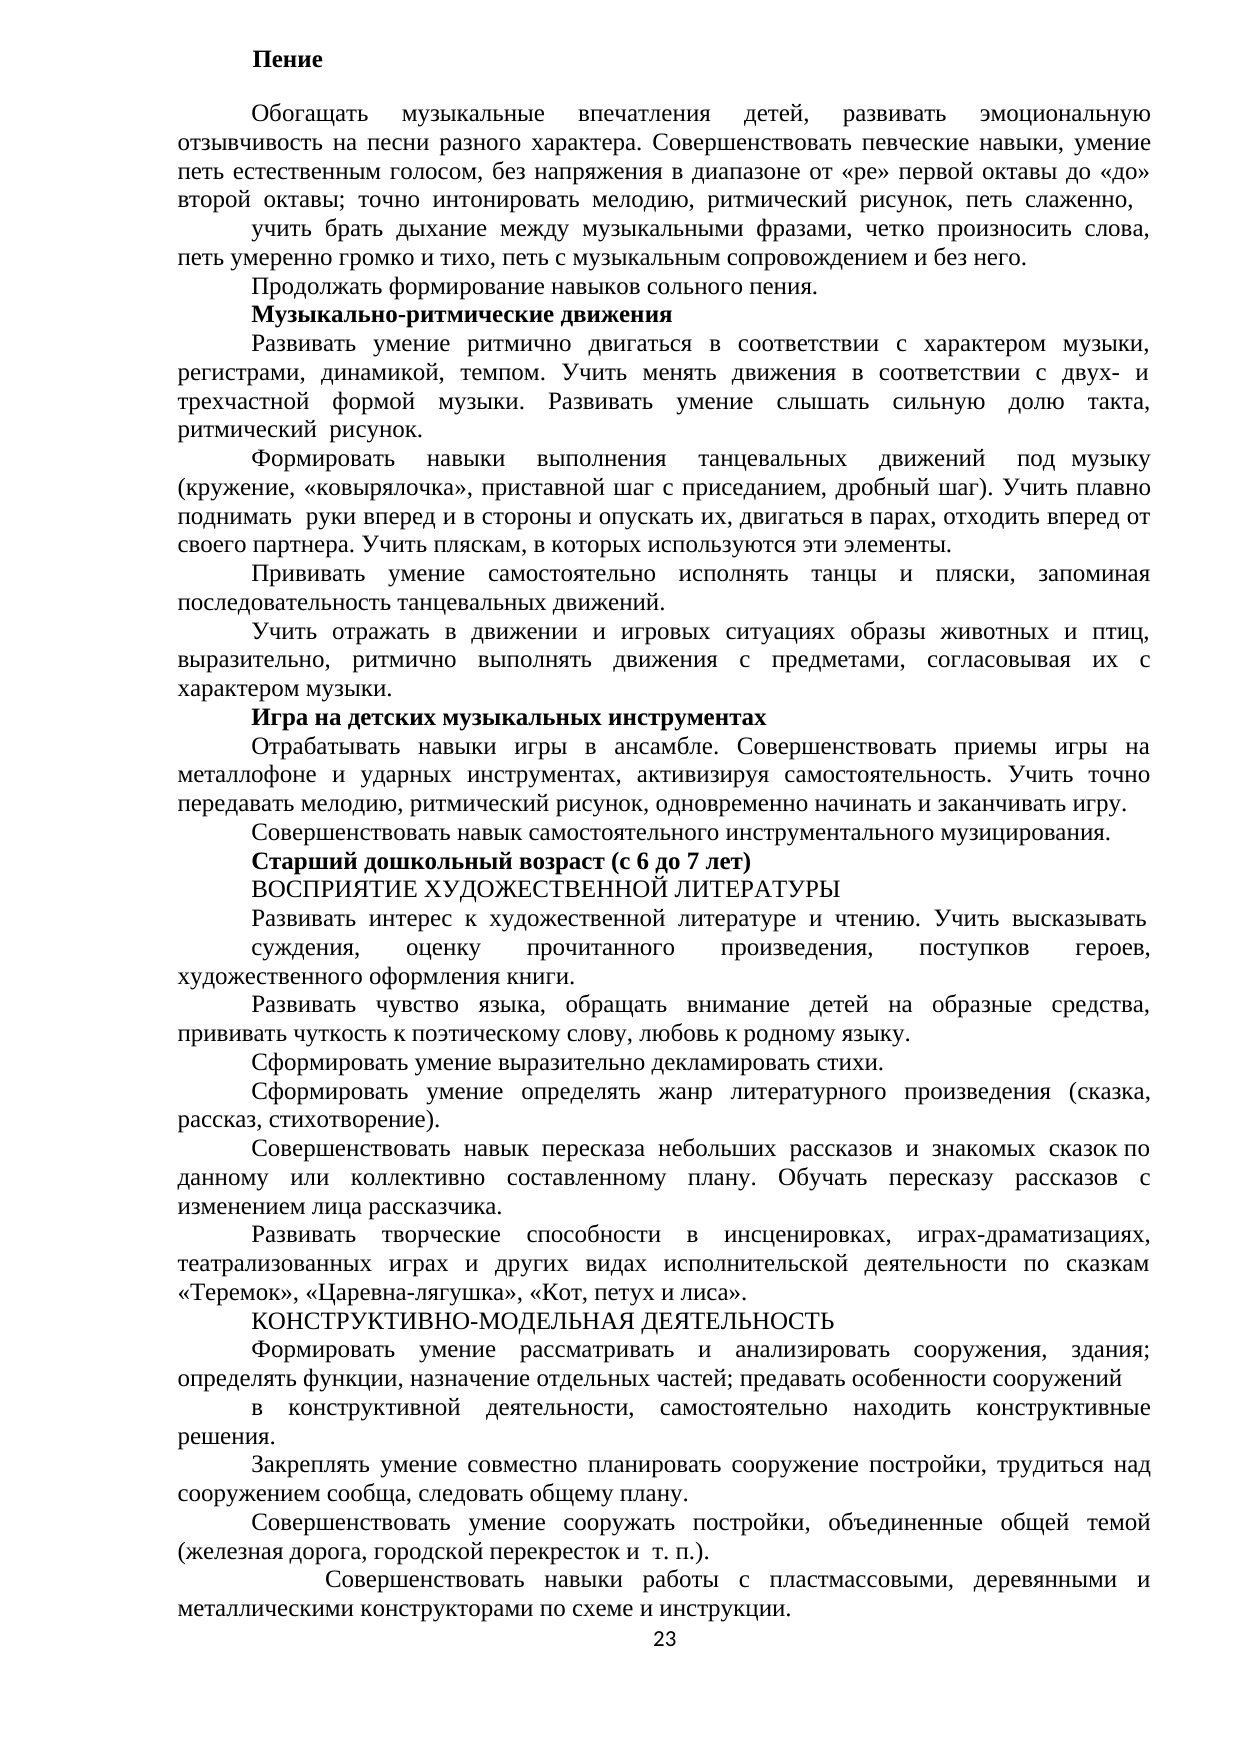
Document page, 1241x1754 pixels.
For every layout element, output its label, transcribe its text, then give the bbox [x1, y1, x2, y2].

text Пение [177, 44, 1152, 73]
text Совершенствовать навык пересказа небольших рассказов и знакомых сказок по данному или коллективно составленному плану. Обучать пересказу рассказов с изменением лица рассказчика. [177, 1133, 1152, 1219]
text учить брать дыхание между музыкальными фразами, четко произносить слова, петь умеренно громко и тихо, петь с музыкальным сопровождением и без него. [177, 213, 1152, 271]
text Совершенствовать умение сооружать постройки, объединенные общей темой (железная дорога, городской перекресток и т. п.). [177, 1507, 1152, 1564]
text суждения, оценку прочитанного произведения, поступков героев, художественного оформления книги. [177, 932, 1152, 989]
text Формировать навыки выполнения танцевальных движений под музыку (кружение, «ковырялочка», приставной шаг с приседанием, дробный шаг). Учить плавно поднимать руки вперед и в стороны и опускать их, двигаться в парах, отходить вперед от своего партнера. Учить пляскам, в которых используются эти элементы. [177, 443, 1152, 558]
text ВОСПРИЯТИЕ ХУДОЖЕСТВЕННОЙ ЛИТЕРАТУРЫ [177, 874, 1152, 903]
text Развивать чувство языка, обращать внимание детей на образные средства, прививать чуткость к поэтическому слову, любовь к родному языку. [177, 989, 1152, 1047]
text Развивать интерес к художественной литературе и чтению. Учить высказывать [177, 903, 1152, 932]
text КОНСТРУКТИВНО-МОДЕЛЬНАЯ ДЕЯТЕЛЬНОСТЬ [177, 1306, 1152, 1334]
text Развивать творческие способности в инсценировках, играх-драматизациях, театрализованных играх и других видах исполнительской деятельности по сказкам «Теремок», «Царевна-лягушка», «Кот, петух и лиса». [177, 1219, 1152, 1306]
text Формировать умение рассматривать и анализировать сооружения, здания; определять функции, назначение отдельных частей; предавать особенности сооружений [177, 1334, 1152, 1392]
text Игра на детских музыкальных инструментах [177, 702, 1152, 731]
text Старший дошкольный возраст (с 6 до 7 лет) [177, 846, 1152, 874]
text Совершенствовать навыки работы с пластмассовыми, деревянными и металлическими конструкторами по схеме и инструкции. [177, 1564, 1152, 1622]
text Сформировать умение определять жанр литературного произведения (сказка, рассказ, стихотворение). [177, 1076, 1152, 1133]
text Музыкально-ритмические движения [177, 299, 1152, 328]
text Обогащать музыкальные впечатления детей, развивать эмоциональную отзывчивость на песни разного характера. Совершенствовать певческие навыки, умение петь естественным голосом, без напряжения в диапазоне от «ре» первой октавы до «до» второй октавы; точно интонировать мелодию, ритмический рисунок, петь слаженно, [177, 98, 1152, 213]
text Развивать умение ритмично двигаться в соответствии с характером музыки, регистрами, динамикой, темпом. Учить менять движения в соответствии с двух- и трехчастной формой музыки. Развивать умение слышать сильную долю такта, ритмический рисунок. [177, 328, 1152, 443]
text Продолжать формирование навыков сольного пения. [177, 271, 1152, 299]
text Прививать умение самостоятельно исполнять танцы и пляски, запоминая последовательность танцевальных движений. [177, 558, 1152, 616]
text Сформировать умение выразительно декламировать стихи. [177, 1047, 1152, 1076]
text Отрабатывать навыки игры в ансамбле. Совершенствовать приемы игры на металлофоне и ударных инструментах, активизируя самостоятельность. Учить точно передавать мелодию, ритмический рисунок, одновременно начинать и заканчивать игру. [177, 731, 1152, 817]
text Закреплять умение совместно планировать сооружение постройки, трудиться над сооружением сообща, следовать общему плану. [177, 1449, 1152, 1507]
text Учить отражать в движении и игровых ситуациях образы животных и птиц, выразительно, ритмично выполнять движения с предметами, согласовывая их с характером музыки. [177, 616, 1152, 702]
text в конструктивной деятельности, самостоятельно находить конструктивные решения. [177, 1392, 1152, 1449]
text Совершенствовать навык самостоятельного инструментального музицирования. [177, 817, 1152, 846]
